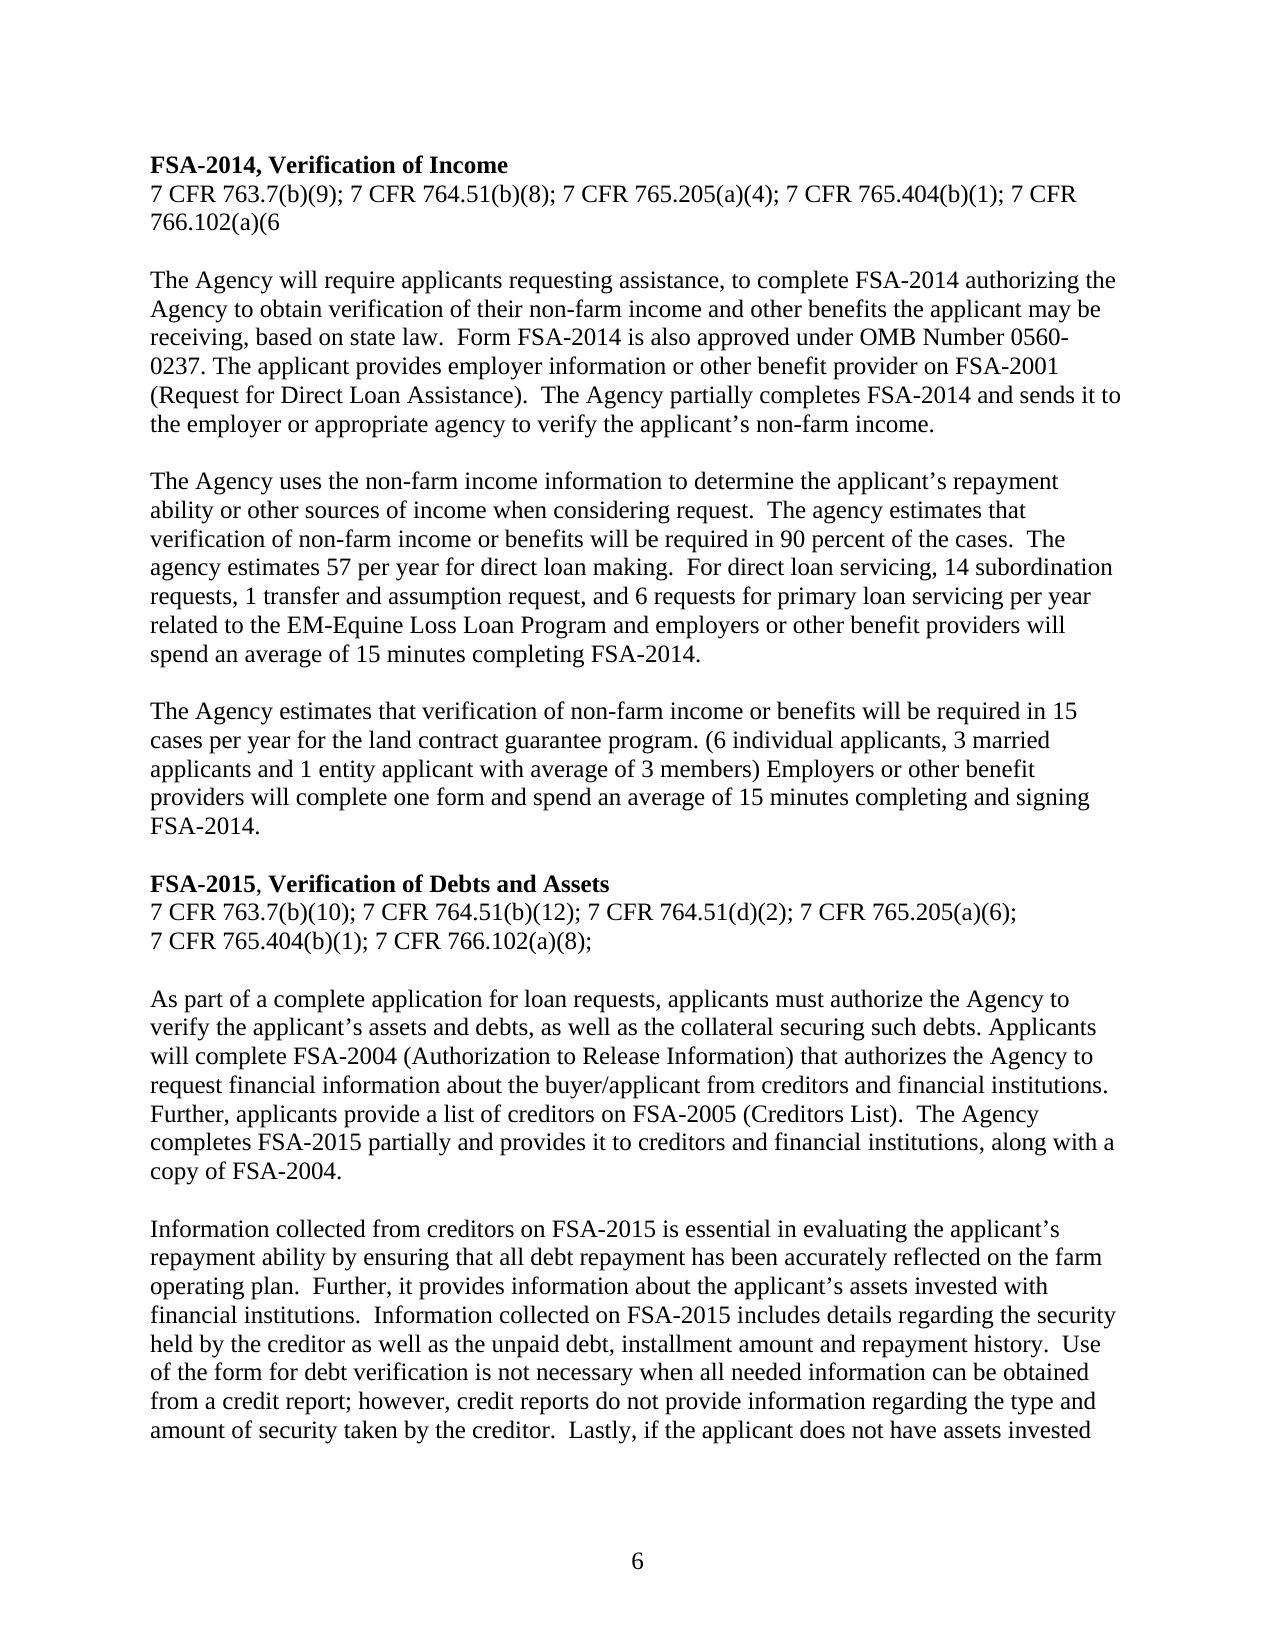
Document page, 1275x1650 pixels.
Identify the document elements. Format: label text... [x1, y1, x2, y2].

text As part of a complete application for loan requests, applicants must authorize the Agency to verify the applicant’s assets and debts, as well as the collateral securing such debts. Applicants will complete FSA-2004 (Authorization to Release Information) that authorizes the Agency to request financial information about the buyer/applicant from creditors and financial institutions. Further, applicants provide a list of creditors on FSA-2005 (Creditors List). The Agency completes FSA-2015 partially and provides it to creditors and financial institutions, along with a copy of FSA-2004. [150, 984, 1125, 1185]
text FSA-2014, Verification of Income [150, 150, 1125, 179]
text 7 CFR 765.404(b)(1); 7 CFR 766.102(a)(8); [150, 926, 1125, 955]
text The Agency estimates that verification of non-farm income or benefits will be required in 15 cases per year for the land contract guarantee program. (6 individual applicants, 3 married applicants and 1 entity applicant with average of 3 members) Employers or other benefit providers will complete one form and spend an average of 15 minutes completing and signing FSA-2014. [150, 696, 1125, 840]
text 7 CFR 763.7(b)(10); 7 CFR 764.51(b)(12); 7 CFR 764.51(d)(2); 7 CFR 765.205(a)(6); [150, 897, 1125, 926]
text FSA-2015, Verification of Debts and Assets [150, 869, 1125, 897]
text The Agency will require applicants requesting assistance, to complete FSA-2014 authorizing the Agency to obtain verification of their non-farm income and other benefits the applicant may be receiving, based on state law. Form FSA-2014 is also approved under OMB Number 0560-0237. The applicant provides employer information or other benefit provider on FSA-2001 (Request for Direct Loan Assistance). The Agency partially completes FSA-2014 and sends it to the employer or appropriate agency to verify the applicant’s non-farm income. [150, 265, 1125, 437]
text 7 CFR 763.7(b)(9); 7 CFR 764.51(b)(8); 7 CFR 765.205(a)(4); 7 CFR 765.404(b)(1); 7 CFR 766.102(a)(6 [150, 179, 1125, 236]
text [150, 1214, 1125, 1444]
text The Agency uses the non-farm income information to determine the applicant’s repayment ability or other sources of income when considering request. The agency estimates that verification of non-farm income or benefits will be required in 90 percent of the cases. The agency estimates 57 per year for direct loan making. For direct loan servicing, 14 subordination requests, 1 transfer and assumption request, and 6 requests for primary loan servicing per year related to the EM-Equine Loss Loan Program and employers or other benefit providers will spend an average of 15 minutes completing FSA-2014. [150, 466, 1125, 667]
